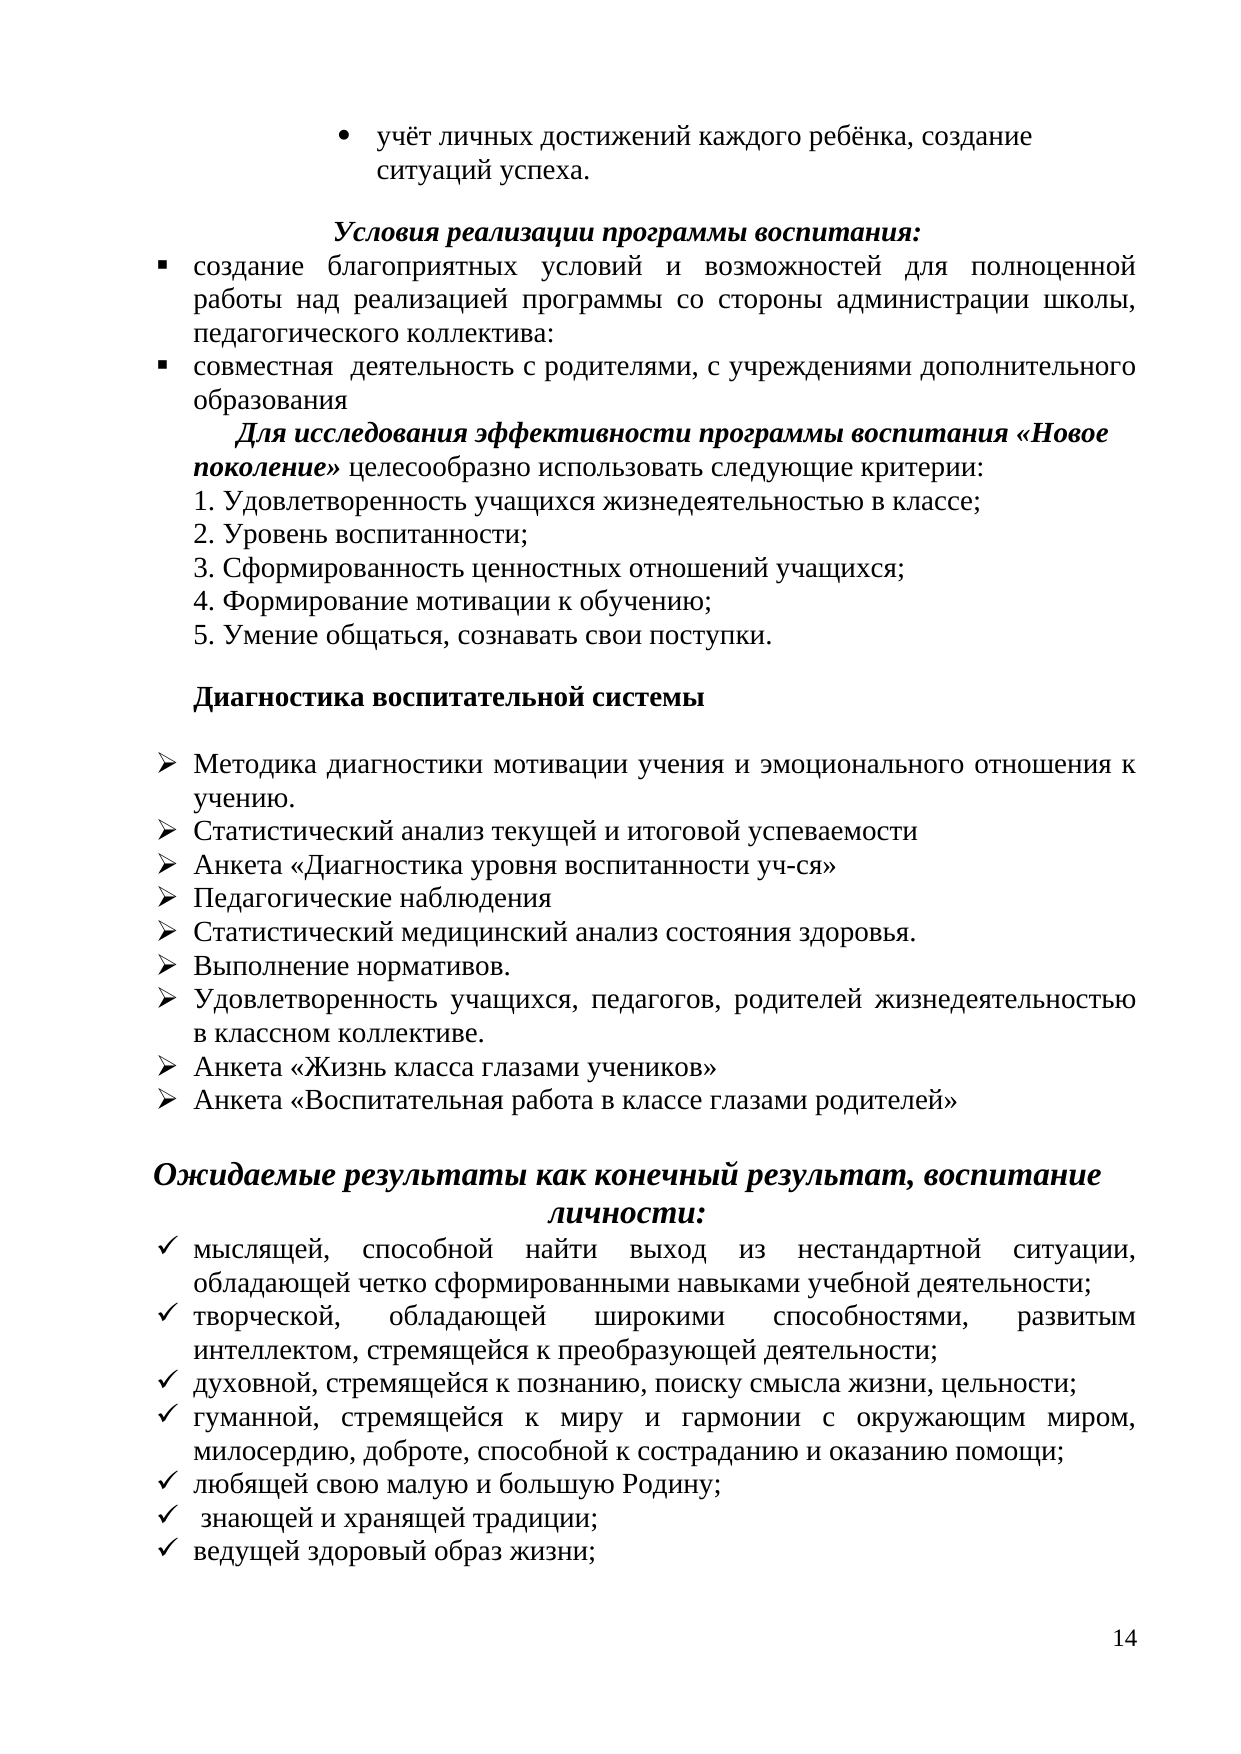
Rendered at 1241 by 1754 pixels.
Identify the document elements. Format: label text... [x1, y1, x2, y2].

list Диагностика воспитательной системы [193, 679, 1137, 713]
list Педагогические наблюдения [156, 881, 1137, 914]
list Выполнение нормативов. [156, 948, 1137, 982]
list создание благоприятных условий и возможностей для полноценной работы над реализацией программы со стороны администрации школы, педагогического коллектива: [156, 248, 1137, 348]
list любящей свою малую и большую Родину; [156, 1466, 1137, 1500]
list Для исследования эффективности программы воспитания «Новое поколение» целесообразно использовать следующие критерии: 1. Удовлетворенность учащихся жизнедеятельностью в классе; 2. Уровень воспитанности; 3. Сформированность ценностных отношений учащихся; 4. Формирование мотивации к обучению; 5. Умение общаться, сознавать свои поступки. [193, 416, 1137, 679]
list Удовлетворенность учащихся, педагогов, родителей жизнедеятельностью в классном коллективе. [156, 982, 1137, 1049]
list творческой, обладающей широкими способностями, развитым интеллектом, стремящейся к преобразующей деятельности; [156, 1298, 1137, 1365]
list духовной, стремящейся к познанию, поиску смысла жизни, цельности; [156, 1365, 1137, 1399]
list знающей и хранящей традиции; [156, 1500, 1137, 1533]
list Анкета «Диагностика уровня воспитанности уч-ся» [156, 847, 1137, 881]
list мыслящей, способной найти выход из нестандартной ситуации, обладающей четко сформированными навыками учебной деятельности; [156, 1231, 1137, 1298]
list Методика диагностики мотивации учения и эмоционального отношения к учению. [156, 746, 1137, 813]
list ведущей здоровый образ жизни; [156, 1533, 1137, 1567]
text Ожидаемые результаты как конечный результат, воспитание личности: [118, 1154, 1137, 1231]
list совместная деятельность с родителями, с учреждениями дополнительного образования [156, 348, 1137, 416]
list Статистический анализ текущей и итоговой успеваемости [156, 813, 1137, 847]
list Анкета «Жизнь класса глазами учеников» [156, 1049, 1137, 1082]
list учёт личных достижений каждого ребёнка, создание ситуаций успеха. [339, 118, 1137, 185]
list гуманной, стремящейся к миру и гармонии с окружающим миром, милосердию, доброте, способной к состраданию и оказанию помощи; [156, 1399, 1137, 1466]
list Анкета «Воспитательная работа в классе глазами родителей» [156, 1082, 1137, 1116]
list Статистический медицинский анализ состояния здоровья. [156, 914, 1137, 948]
text Условия реализации программы воспитания: [118, 214, 1137, 248]
